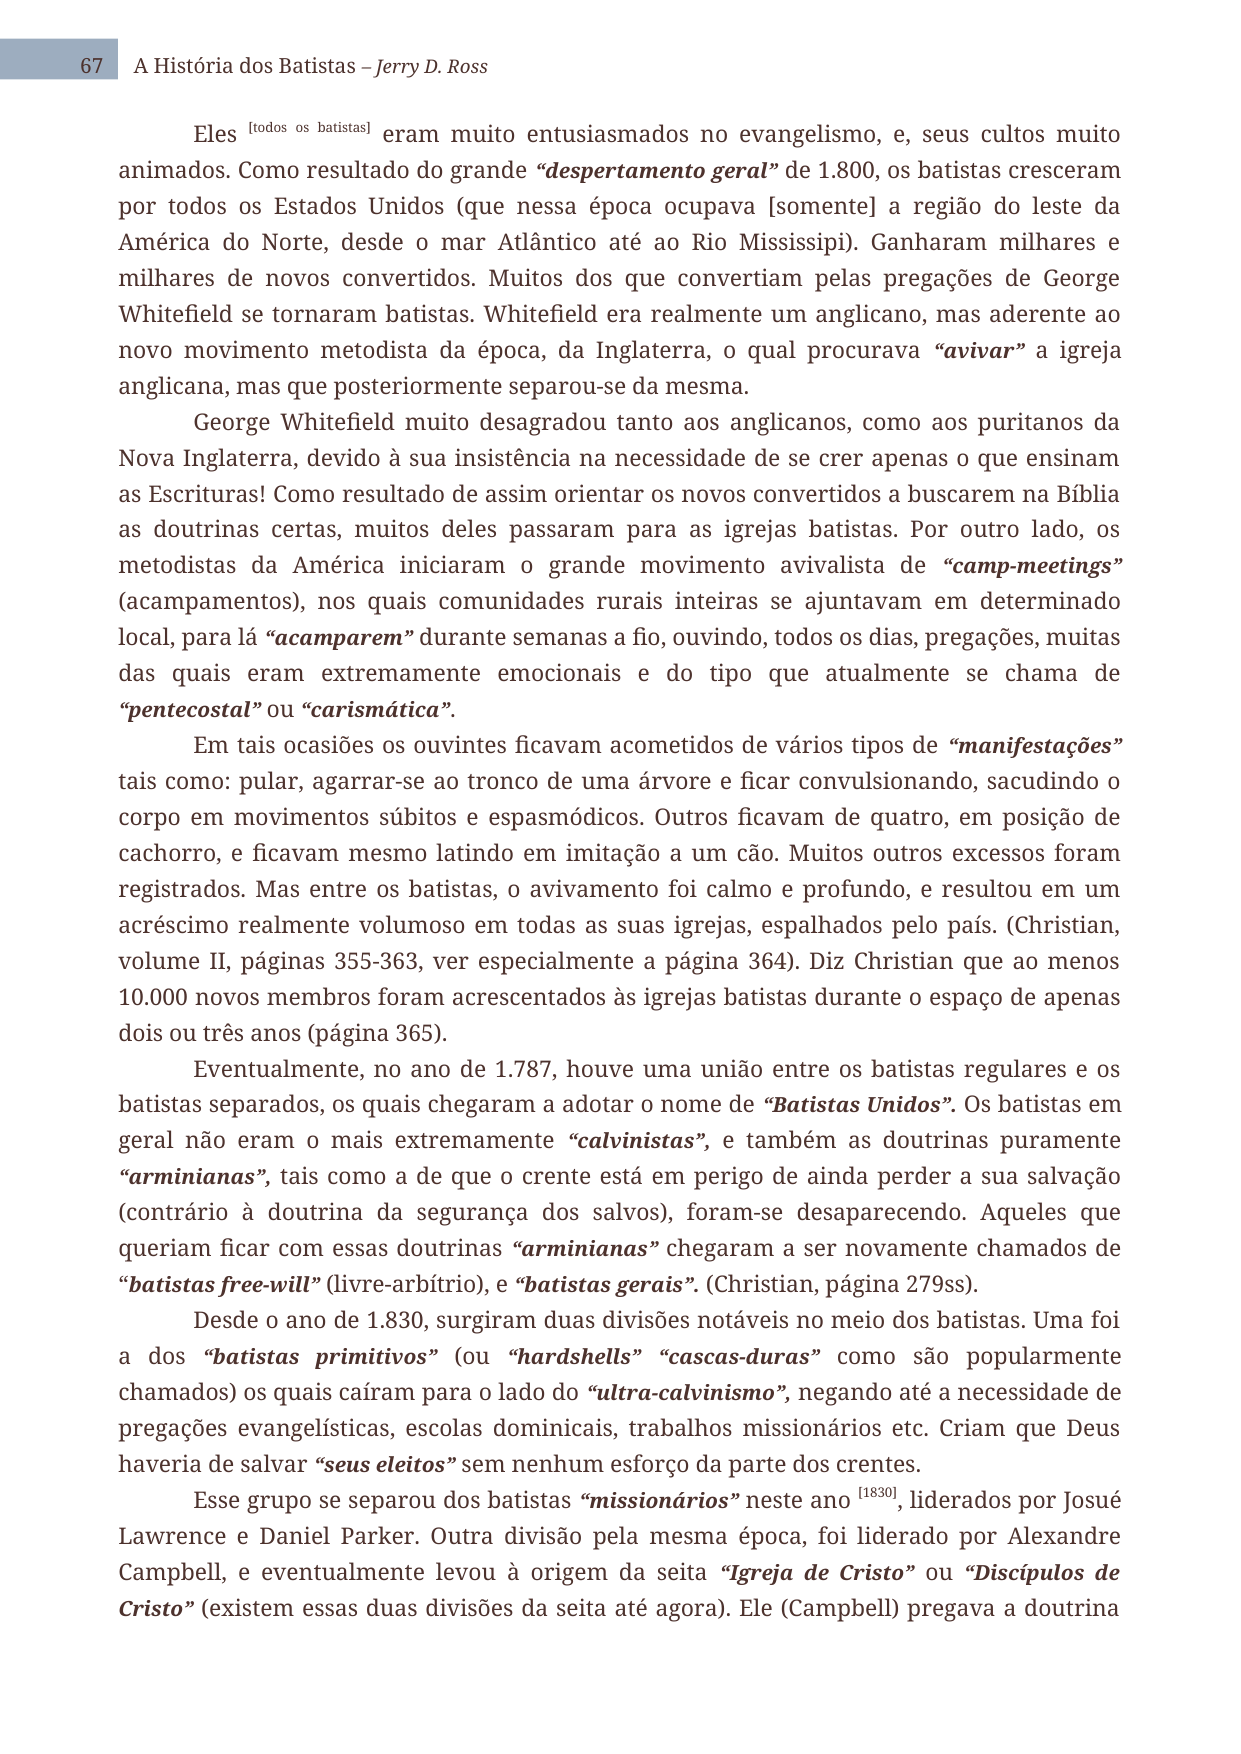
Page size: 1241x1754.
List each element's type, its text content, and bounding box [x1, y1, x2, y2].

text Eles [todos os batistas] eram muito entusiasmados no evangelismo, e, seus cultos muito animados. Como resultado do grande “despertamento geral” de 1.800, os batistas cresceram por todos os Estados Unidos (que nessa época ocupava [somente] a região do leste da América do Norte, desde o mar Atlântico até ao Rio Mississipi). Ganharam milhares e milhares de novos convertidos. Muitos dos que convertiam pelas pregações de George Whitefield se tornaram batistas. Whitefield era realmente um anglicano, mas aderente ao novo movimento metodista da época, da Inglaterra, o qual procurava “avivar” a igreja anglicana, mas que posteriormente separou-se da mesma. [118, 118, 1122, 401]
text George Whitefield muito desagradou tanto aos anglicanos, como aos puritanos da Nova Inglaterra, devido à sua insistência na necessidade de se crer apenas o que ensinam as Escrituras! Como resultado de assim orientar os novos convertidos a buscarem na Bíblia as doutrinas certas, muitos deles passaram para as igrejas batistas. Por outro lado, os metodistas da América iniciaram o grande movimento avivalista de “camp-meetings” (acampamentos), nos quais comunidades rurais inteiras se ajuntavam em determinado local, para lá “acamparem” durante semanas a fio, ouvindo, todos os dias, pregações, muitas das quais eram extremamente emocionais e do tipo que atualmente se chama de “pentecostal” ou “carismática”. [118, 406, 1122, 724]
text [118, 1484, 1122, 1623]
text Eventualmente, no ano de 1.787, houve uma união entre os batistas regulares e os batistas separados, os quais chegaram a adotar o nome de “Batistas Unidos”. Os batistas em geral não eram o mais extremamente “calvinistas”, e também as doutrinas puramente “arminianas”, tais como a de que o crente está em perigo de ainda perder a sua salvação (contrário à doutrina da segurança dos salvos), foram-se desaparecendo. Aqueles que queriam ficar com essas doutrinas “arminianas” chegaram a ser novamente chamados de “batistas free-will” (livre-arbítrio), e “batistas gerais”. (Christian, página 279ss). [118, 1052, 1122, 1299]
text Em tais ocasiões os ouvintes ficavam acometidos de vários tipos de “manifestações” tais como: pular, agarrar-se ao tronco de uma árvore e ficar convulsionando, sacudindo o corpo em movimentos súbitos e espasmódicos. Outros ficavam de quatro, em posição de cachorro, e ficavam mesmo latindo em imitação a um cão. Muitos outros excessos foram registrados. Mas entre os batistas, o avivamento foi calmo e profundo, e resultou em um acréscimo realmente volumoso em todas as suas igrejas, espalhados pelo país. (Christian, volume II, páginas 355-363, ver especialmente a página 364). Diz Christian que ao menos 10.000 novos membros foram acrescentados às igrejas batistas durante o espaço de apenas dois ou três anos (página 365). [118, 729, 1122, 1048]
text Desde o ano de 1.830, surgiram duas divisões notáveis no meio dos batistas. Uma foi a dos “batistas primitivos” (ou “hardshells” “cascas-duras” como são popularmente chamados) os quais caíram para o lado do “ultra-calvinismo”, negando até a necessidade de pregações evangelísticas, escolas dominicais, trabalhos missionários etc. Criam que Deus haveria de salvar “seus eleitos” sem nenhum esforço da parte dos crentes. [118, 1304, 1122, 1479]
